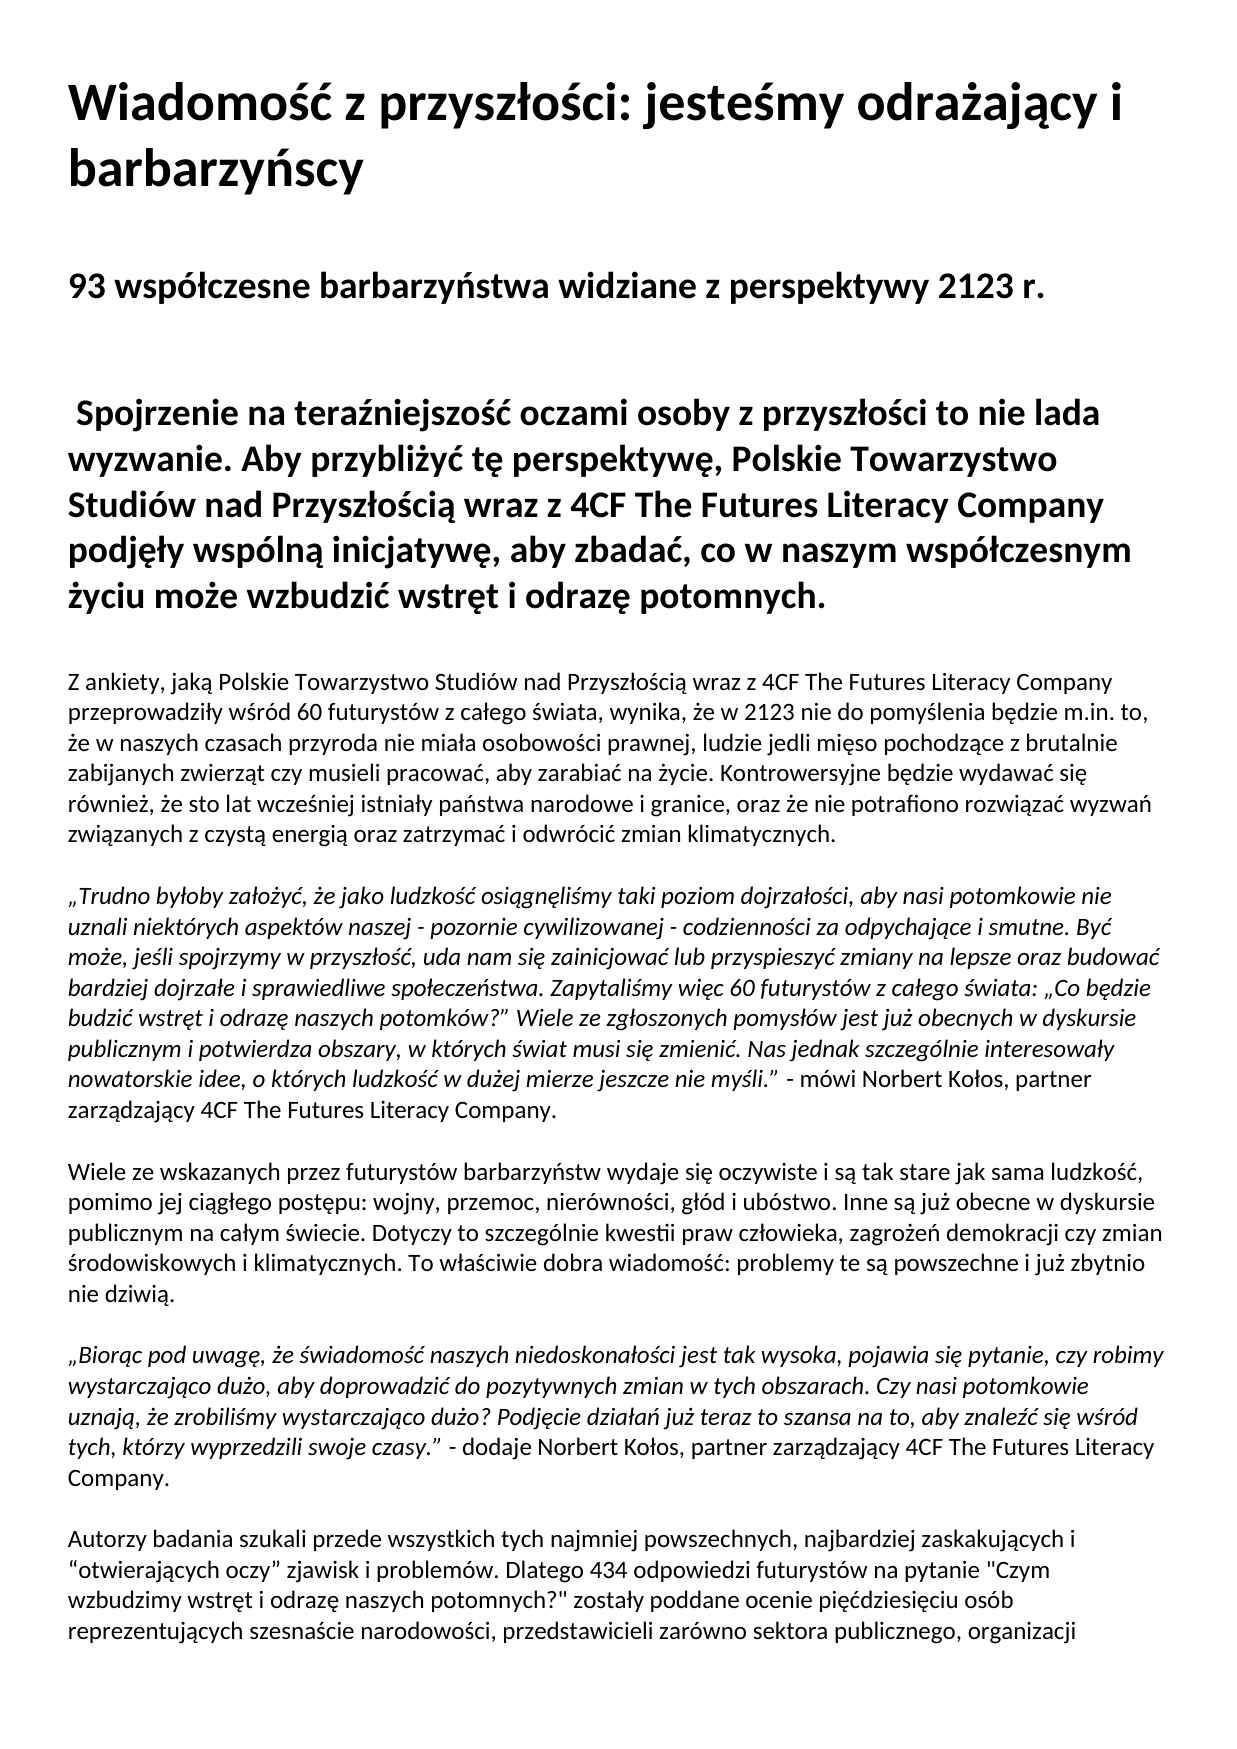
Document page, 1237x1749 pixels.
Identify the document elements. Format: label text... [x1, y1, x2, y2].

text Z ankiety, jaką Polskie Towarzystwo Studiów nad Przyszłością wraz z 4CF The Futures Literacy Company przeprowadziły wśród 60 futurystów z całego świata, wynika, że w 2123 nie do pomyślenia będzie m.in. to, że w naszych czasach przyroda nie miała osobowości prawnej, ludzie jedli mięso pochodzące z brutalnie zabijanych zwierząt czy musieli pracować, aby zarabiać na życie. Kontrowersyjne będzie wydawać się również, że sto lat wcześniej istniały państwa narodowe i granice, oraz że nie potrafiono rozwiązać wyzwań związanych z czystą energią oraz zatrzymać i odwrócić zmian klimatycznych. [68, 666, 1169, 849]
text „Trudno byłoby założyć, że jako ludzkość osiągnęliśmy taki poziom dojrzałości, aby nasi potomkowie nie uznali niektórych aspektów naszej - pozornie cywilizowanej - codzienności za odpychające i smutne. Być może, jeśli spojrzymy w przyszłość, uda nam się zainicjować lub przyspieszyć zmiany na lepsze oraz budować bardziej dojrzałe i sprawiedliwe społeczeństwa. Zapytaliśmy więc 60 futurystów z całego świata: „Co będzie budzić wstręt i odrazę naszych potomków?” Wiele ze zgłoszonych pomysłów jest już obecnych w dyskursie publicznym i potwierdza obszary, w których świat musi się zmienić. Nas jednak szczególnie interesowały nowatorskie idee, o których ludzkość w dużej mierze jeszcze nie myśli.” - mówi Norbert Kołos, partner zarządzający 4CF The Futures Literacy Company. [68, 880, 1169, 1124]
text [68, 1523, 1169, 1646]
text Spojrzenie na teraźniejszość oczami osoby z przyszłości to nie lada wyzwanie. Aby przybliżyć tę perspektywę, Polskie Towarzystwo Studiów nad Przyszłością wraz z 4CF The Futures Literacy Company podjęły wspólną inicjatywę, aby zbadać, co w naszym współczesnym życiu może wzbudzić wstręt i odrazę potomnych. [68, 389, 1169, 618]
text Wiele ze wskazanych przez futurystów barbarzyństw wydaje się oczywiste i są tak stare jak sama ludzkość, pomimo jej ciągłego postępu: wojny, przemoc, nierówności, głód i ubóstwo. Inne są już obecne w dyskursie publicznym na całym świecie. Dotyczy to szczególnie kwestii praw człowieka, zagrożeń demokracji czy zmian środowiskowych i klimatycznych. To właściwie dobra wiadomość: problemy te są powszechne i już zbytnio nie dziwią. [68, 1156, 1169, 1308]
text Wiadomość z przyszłości: jesteśmy odrażający i barbarzyńscy [68, 68, 1169, 200]
text „Biorąc pod uwagę, że świadomość naszych niedoskonałości jest tak wysoka, pojawia się pytanie, czy robimy wystarczająco dużo, aby doprowadzić do pozytywnych zmian w tych obszarach. Czy nasi potomkowie uznają, że zrobiliśmy wystarczająco dużo? Podjęcie działań już teraz to szansa na to, aby znaleźć się wśród tych, którzy wyprzedzili swoje czasy.” - dodaje Norbert Kołos, partner zarządzający 4CF The Futures Literacy Company. [68, 1340, 1169, 1492]
text 93 współczesne barbarzyństwa widziane z perspektywy 2123 r. [68, 262, 1169, 308]
